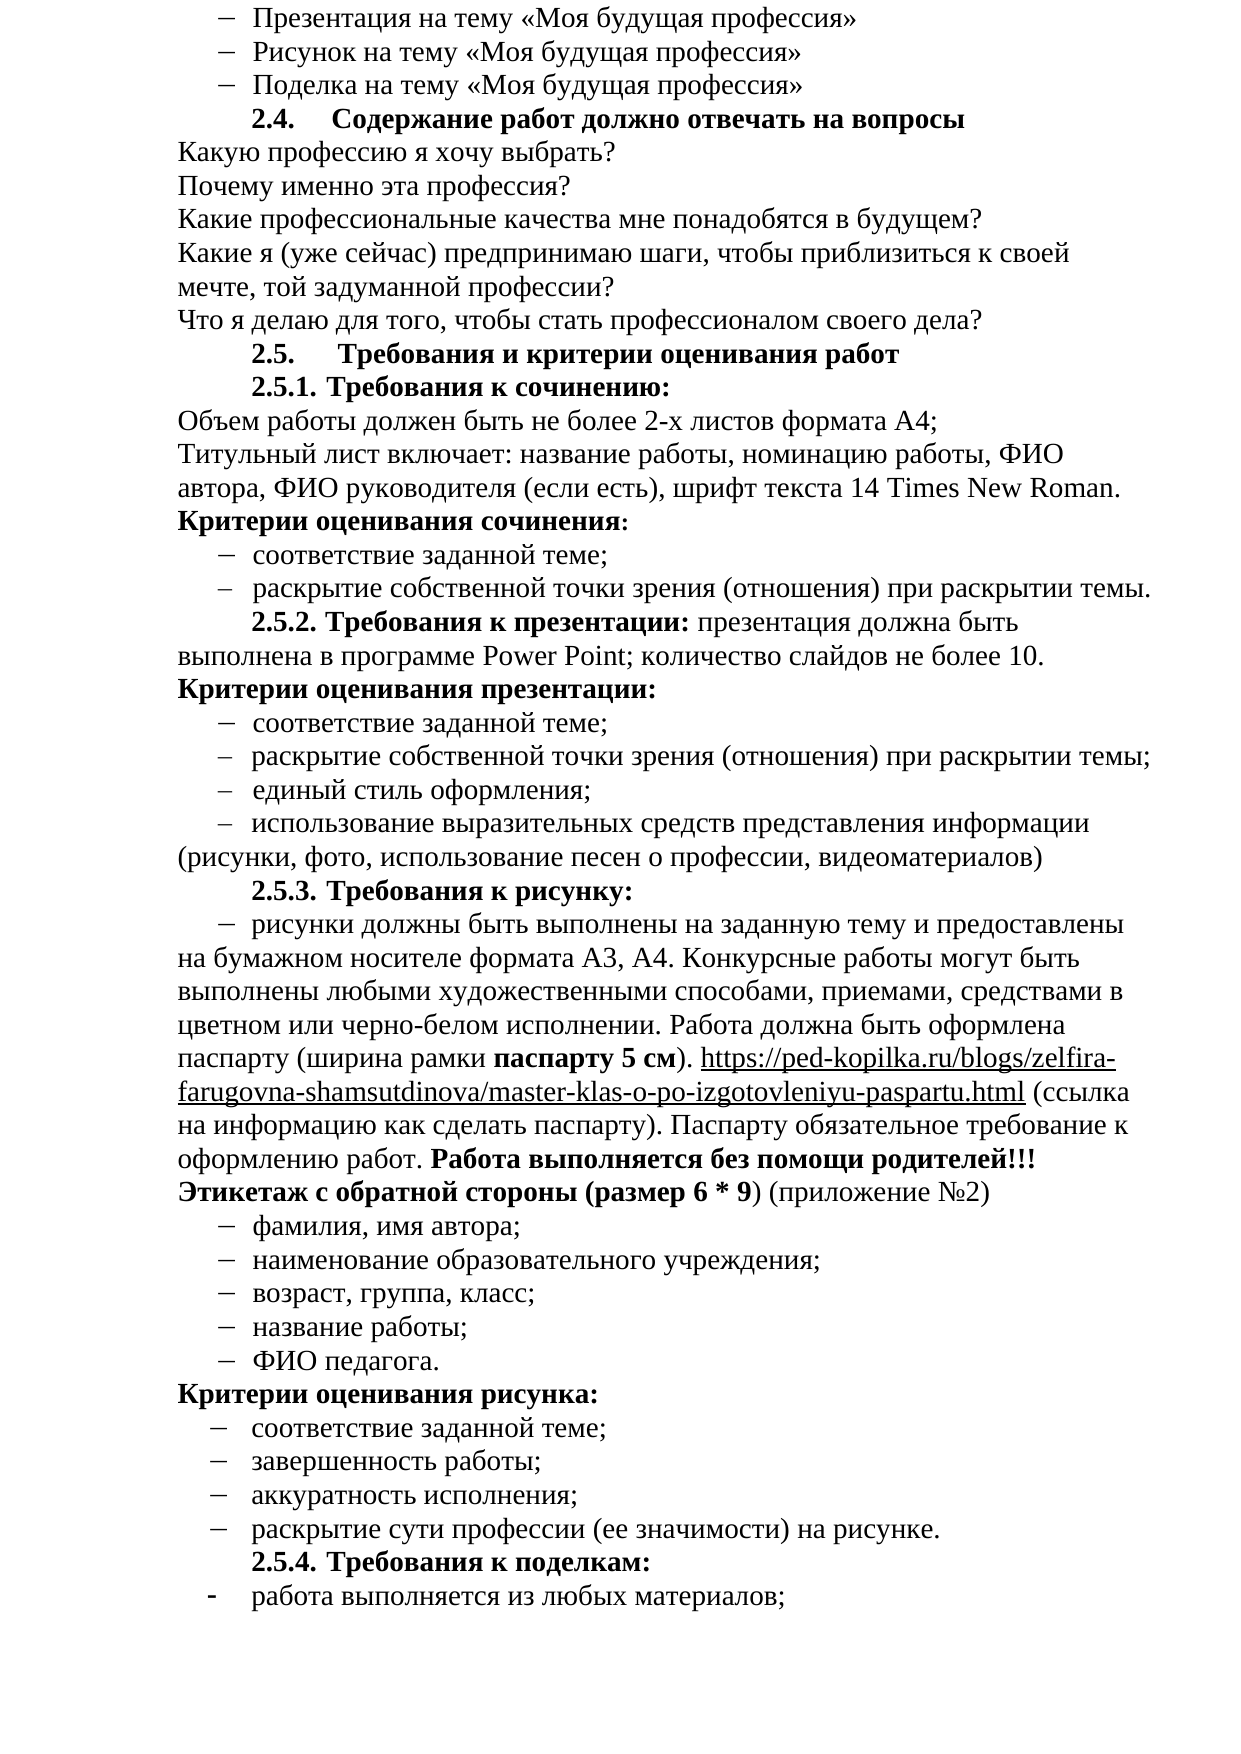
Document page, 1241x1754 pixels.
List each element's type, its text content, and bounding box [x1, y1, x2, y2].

list Требования к презентации: презентация должна быть выполнена в программе Power Point; количество слайдов не более 10. [177, 604, 1152, 671]
text Объем работы должен быть не более 2-х листов формата А4; [177, 403, 1152, 436]
list раскрытие собственной точки зрения (отношения) при раскрытии темы; [192, 738, 1152, 772]
text Критерии оценивания сочинения: [177, 503, 1152, 537]
list Содержание работ должно отвечать на вопросы [251, 101, 1152, 134]
list рисунки должны быть выполнены на заданную тему и предоставлены на бумажном носителе формата А3, А4. Конкурсные работы могут быть выполнены любыми художественными способами, приемами, средствами в цветном или черно-белом исполнении. Работа должна быть оформлена паспарту (ширина рамки паспарту 5 см). https://ped-kopilka.ru/blogs/zelfira-farugovna-shamsutdinova/master-klas-o-po-izgotovleniyu-paspartu.html (ссылка на информацию как сделать паспарту). Паспарту обязательное требование к оформлению работ. Работа выполняется без помощи родителей!!! [177, 906, 1152, 1174]
text Что я делаю для того, чтобы стать профессионалом своего дела? [177, 302, 1152, 336]
text Титульный лист включает: название работы, номинацию работы, ФИО автора, ФИО руководителя (если есть), шрифт текста 14 Times New Roman. [177, 436, 1152, 503]
list завершенность работы; [207, 1443, 1152, 1477]
list использование выразительных средств представления информации (рисунки, фото, использование песен о профессии, видеоматериалов) [177, 806, 1152, 873]
list единый стиль оформления; [215, 772, 1152, 806]
list ФИО педагога. [215, 1343, 1152, 1376]
list наименование образовательного учреждения; [215, 1242, 1152, 1275]
text Этикетаж с обратной стороны (размер 6 * 9) (приложение №2) [177, 1174, 1152, 1208]
list соответствие заданной теме; [207, 1410, 1152, 1443]
text Критерии оценивания рисунка: [177, 1376, 1152, 1410]
list Поделка на тему «Моя будущая профессия» [215, 67, 1152, 101]
list раскрытие сути профессии (ее значимости) на рисунке. [207, 1511, 1152, 1544]
text Почему именно эта профессия? [177, 168, 1152, 202]
list фамилия, имя автора; [215, 1208, 1152, 1242]
text Какую профессию я хочу выбрать? [177, 134, 1152, 168]
list название работы; [215, 1309, 1152, 1343]
list соответствие заданной теме; [215, 537, 1152, 571]
list Требования к сочинению: [251, 369, 1152, 403]
list Требования к поделкам: [251, 1544, 1152, 1578]
list соответствие заданной теме; [215, 705, 1152, 738]
list возраст, группа, класс; [215, 1275, 1152, 1309]
list аккуратность исполнения; [207, 1477, 1152, 1511]
list Рисунок на тему «Моя будущая профессия» [215, 34, 1152, 67]
text Критерии оценивания презентации: [177, 671, 1152, 705]
text Какие я (уже сейчас) предпринимаю шаги, чтобы приблизиться к своей мечте, той задуманной профессии? [177, 235, 1152, 302]
list раскрытие собственной точки зрения (отношения) при раскрытии темы. [215, 571, 1152, 604]
text Какие профессиональные качества мне понадобятся в будущем? [177, 202, 1152, 235]
list работа выполняется из любых материалов; [177, 1578, 1152, 1612]
list Презентация на тему «Моя будущая профессия» [215, 0, 1152, 34]
list Требования к рисунку: [251, 873, 1152, 906]
list Требования и критерии оценивания работ [251, 336, 1152, 369]
